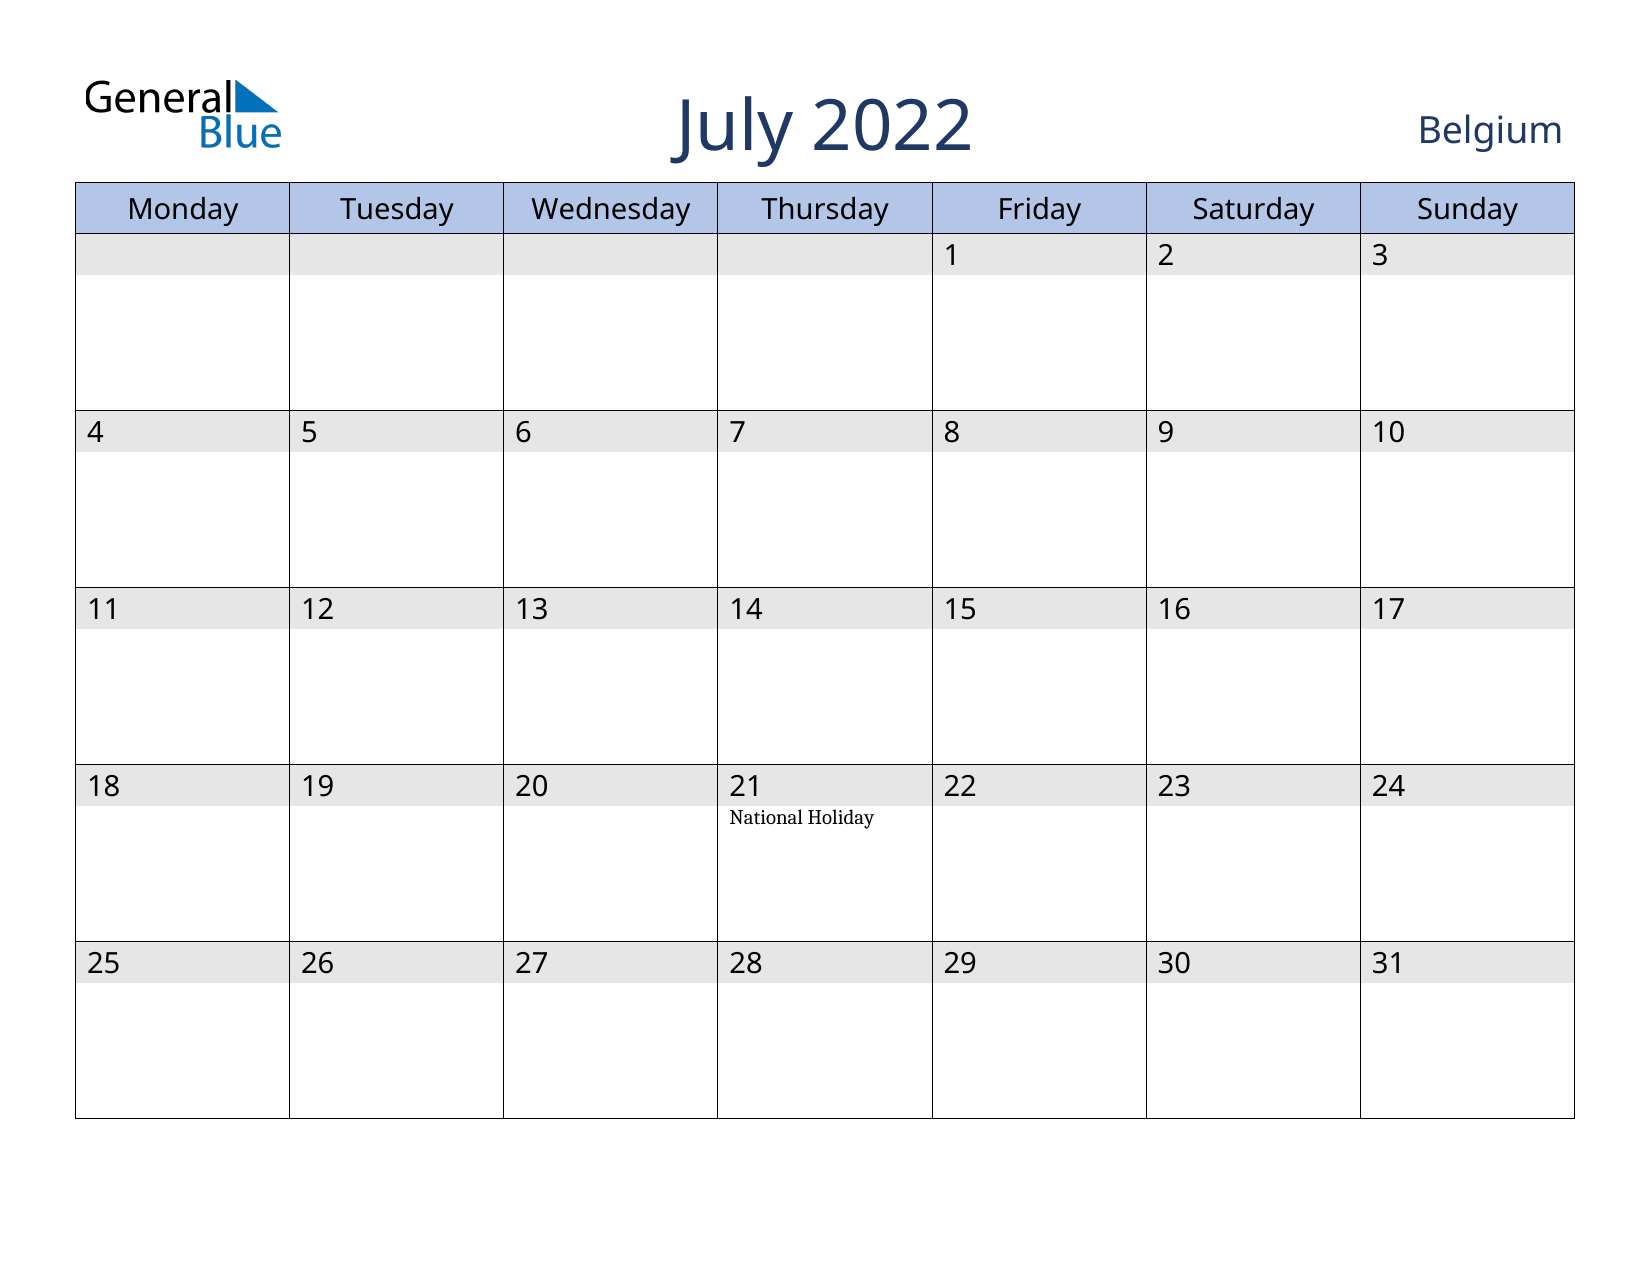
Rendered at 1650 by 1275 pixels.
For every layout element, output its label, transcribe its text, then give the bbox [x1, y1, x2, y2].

table_cell [290, 275, 503, 410]
table_cell 20 [504, 765, 717, 806]
picture [86, 80, 281, 148]
table_cell 26 [290, 942, 503, 983]
table_cell [76, 234, 289, 275]
table_cell 19 [290, 765, 503, 806]
table_header July 2022 [504, 75, 1146, 182]
table_cell [718, 629, 932, 764]
table_cell [76, 629, 289, 764]
table_cell National Holiday [718, 806, 932, 941]
table_cell 31 [1361, 942, 1574, 983]
table_cell Sunday [1361, 183, 1574, 233]
table_cell 16 [1147, 588, 1360, 629]
table_cell 12 [290, 588, 503, 629]
table_cell 1 [933, 234, 1146, 275]
table_cell [1361, 806, 1574, 941]
table_cell [290, 234, 503, 275]
table_cell [933, 983, 1146, 1118]
table_cell Monday [76, 183, 289, 233]
table_cell 5 [290, 411, 503, 452]
table_cell 23 [1147, 765, 1360, 806]
table_header [76, 75, 503, 182]
table_cell 30 [1147, 942, 1360, 983]
table_cell 10 [1361, 411, 1574, 452]
table_cell [1361, 275, 1574, 410]
table_cell 15 [933, 588, 1146, 629]
table_cell 28 [718, 942, 932, 983]
table_cell [504, 275, 717, 410]
table_cell [1147, 452, 1360, 587]
table_cell 21 [718, 765, 932, 806]
table_cell [718, 983, 932, 1118]
table_cell [290, 452, 503, 587]
table_cell 4 [76, 411, 289, 452]
table_cell 27 [504, 942, 717, 983]
table_cell [718, 452, 932, 587]
table_cell [1147, 275, 1360, 410]
table_cell 6 [504, 411, 717, 452]
table_cell Thursday [718, 183, 932, 233]
table_cell Wednesday [504, 183, 717, 233]
table_cell [718, 275, 932, 410]
table_cell [504, 806, 717, 941]
table_cell 24 [1361, 765, 1574, 806]
table_cell 8 [933, 411, 1146, 452]
table_cell [1147, 629, 1360, 764]
table_cell Friday [933, 183, 1146, 233]
table_cell 7 [718, 411, 932, 452]
table_cell [290, 806, 503, 941]
table_cell [504, 983, 717, 1118]
table_cell 2 [1147, 234, 1360, 275]
table_cell [1361, 629, 1574, 764]
table_cell [933, 275, 1146, 410]
table_cell [504, 629, 717, 764]
table_cell [1147, 983, 1360, 1118]
table_cell 13 [504, 588, 717, 629]
table_cell [933, 629, 1146, 764]
table_cell 9 [1147, 411, 1360, 452]
table_header Belgium [1146, 75, 1574, 182]
table_cell 18 [76, 765, 289, 806]
table_cell [718, 234, 932, 275]
table_cell [504, 452, 717, 587]
table_cell 14 [718, 588, 932, 629]
table_cell [76, 983, 289, 1118]
table_cell [76, 806, 289, 941]
table_cell 3 [1361, 234, 1574, 275]
table_cell [504, 234, 717, 275]
table_cell [933, 806, 1146, 941]
table_cell [1361, 983, 1574, 1118]
table_cell 11 [76, 588, 289, 629]
table_cell [290, 629, 503, 764]
table_cell 22 [933, 765, 1146, 806]
table_cell [1361, 452, 1574, 587]
table_cell [76, 452, 289, 587]
table_cell Tuesday [290, 183, 503, 233]
table_cell [290, 983, 503, 1118]
table_cell 29 [933, 942, 1146, 983]
table_cell Saturday [1147, 183, 1360, 233]
table_cell [1147, 806, 1360, 941]
table_cell [933, 452, 1146, 587]
table_cell 25 [76, 942, 289, 983]
table_cell 17 [1361, 588, 1574, 629]
table_cell [76, 275, 289, 410]
